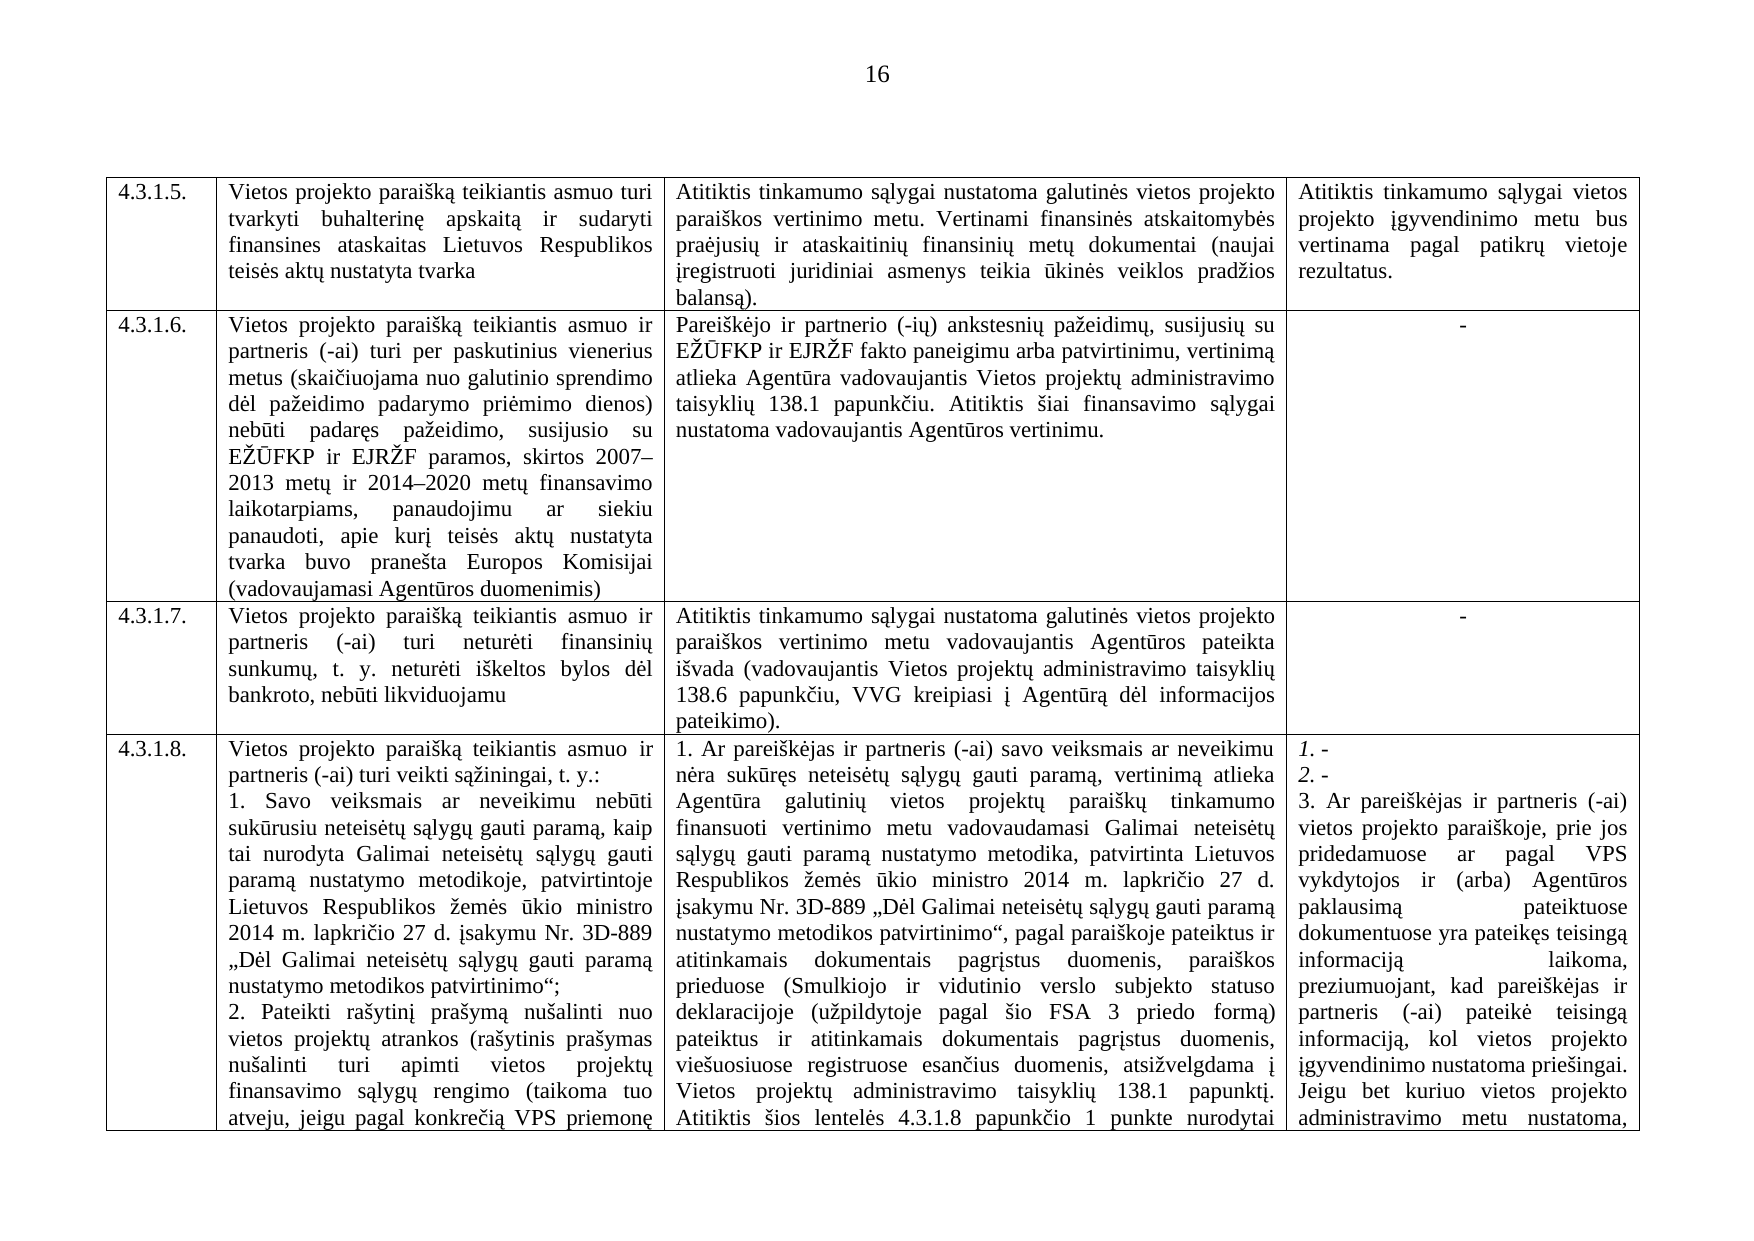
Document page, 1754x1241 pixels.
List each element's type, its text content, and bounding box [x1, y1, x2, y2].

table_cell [217, 735, 664, 1130]
table_cell Vietos projekto paraišką teikiantis asmuo ir partneris (-ai) turi per paskutinius vienerius metus (skaičiuojama nuo galutinio sprendimo dėl pažeidimo padarymo priėmimo dienos) nebūti padaręs pažeidimo, susijusio su EŽŪFKP ir EJRŽF paramos, skirtos 2007–2013 metų ir 2014–2020 metų finansavimo laikotarpiams, panaudojimu ar siekiu panaudoti, apie kurį teisės aktų nustatyta tvarka buvo pranešta Europos Komisijai (vadovaujamasi Agentūros duomenimis) [217, 311, 664, 601]
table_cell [1287, 735, 1639, 1130]
table_cell 4.3.1.7. [107, 602, 216, 734]
table_cell - [1287, 602, 1639, 734]
table_cell Pareiškėjo ir partnerio (-ių) ankstesnių pažeidimų, susijusių su EŽŪFKP ir EJRŽF fakto paneigimu arba patvirtinimu, vertinimą atlieka Agentūra vadovaujantis Vietos projektų administravimo taisyklių 138.1 papunkčiu. Atitiktis šiai finansavimo sąlygai nustatoma vadovaujantis Agentūros vertinimu. [665, 311, 1286, 601]
table_cell - [1287, 311, 1639, 601]
table_cell Atitiktis tinkamumo sąlygai nustatoma galutinės vietos projekto paraiškos vertinimo metu vadovaujantis Agentūros pateikta išvada (vadovaujantis Vietos projektų administravimo taisyklių 138.6 papunkčiu, VVG kreipiasi į Agentūrą dėl informacijos pateikimo). [665, 602, 1286, 734]
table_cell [665, 735, 1286, 1130]
table_cell Atitiktis tinkamumo sąlygai vietos projekto įgyvendinimo metu bus vertinama pagal patikrų vietoje rezultatus. [1287, 178, 1639, 310]
table_cell 4.3.1.8. [107, 735, 216, 1130]
table_cell 4.3.1.6. [107, 311, 216, 601]
table_cell 4.3.1.5. [107, 178, 216, 310]
table_cell Vietos projekto paraišką teikiantis asmuo ir partneris (-ai) turi neturėti finansinių sunkumų, t. y. neturėti iškeltos bylos dėl bankroto, nebūti likviduojamu [217, 602, 664, 734]
table_cell Atitiktis tinkamumo sąlygai nustatoma galutinės vietos projekto paraiškos vertinimo metu. Vertinami finansinės atskaitomybės praėjusių ir ataskaitinių finansinių metų dokumentai (naujai įregistruoti juridiniai asmenys teikia ūkinės veiklos pradžios balansą). [665, 178, 1286, 310]
table_cell Vietos projekto paraišką teikiantis asmuo turi tvarkyti buhalterinę apskaitą ir sudaryti finansines ataskaitas Lietuvos Respublikos teisės aktų nustatyta tvarka [217, 178, 664, 310]
